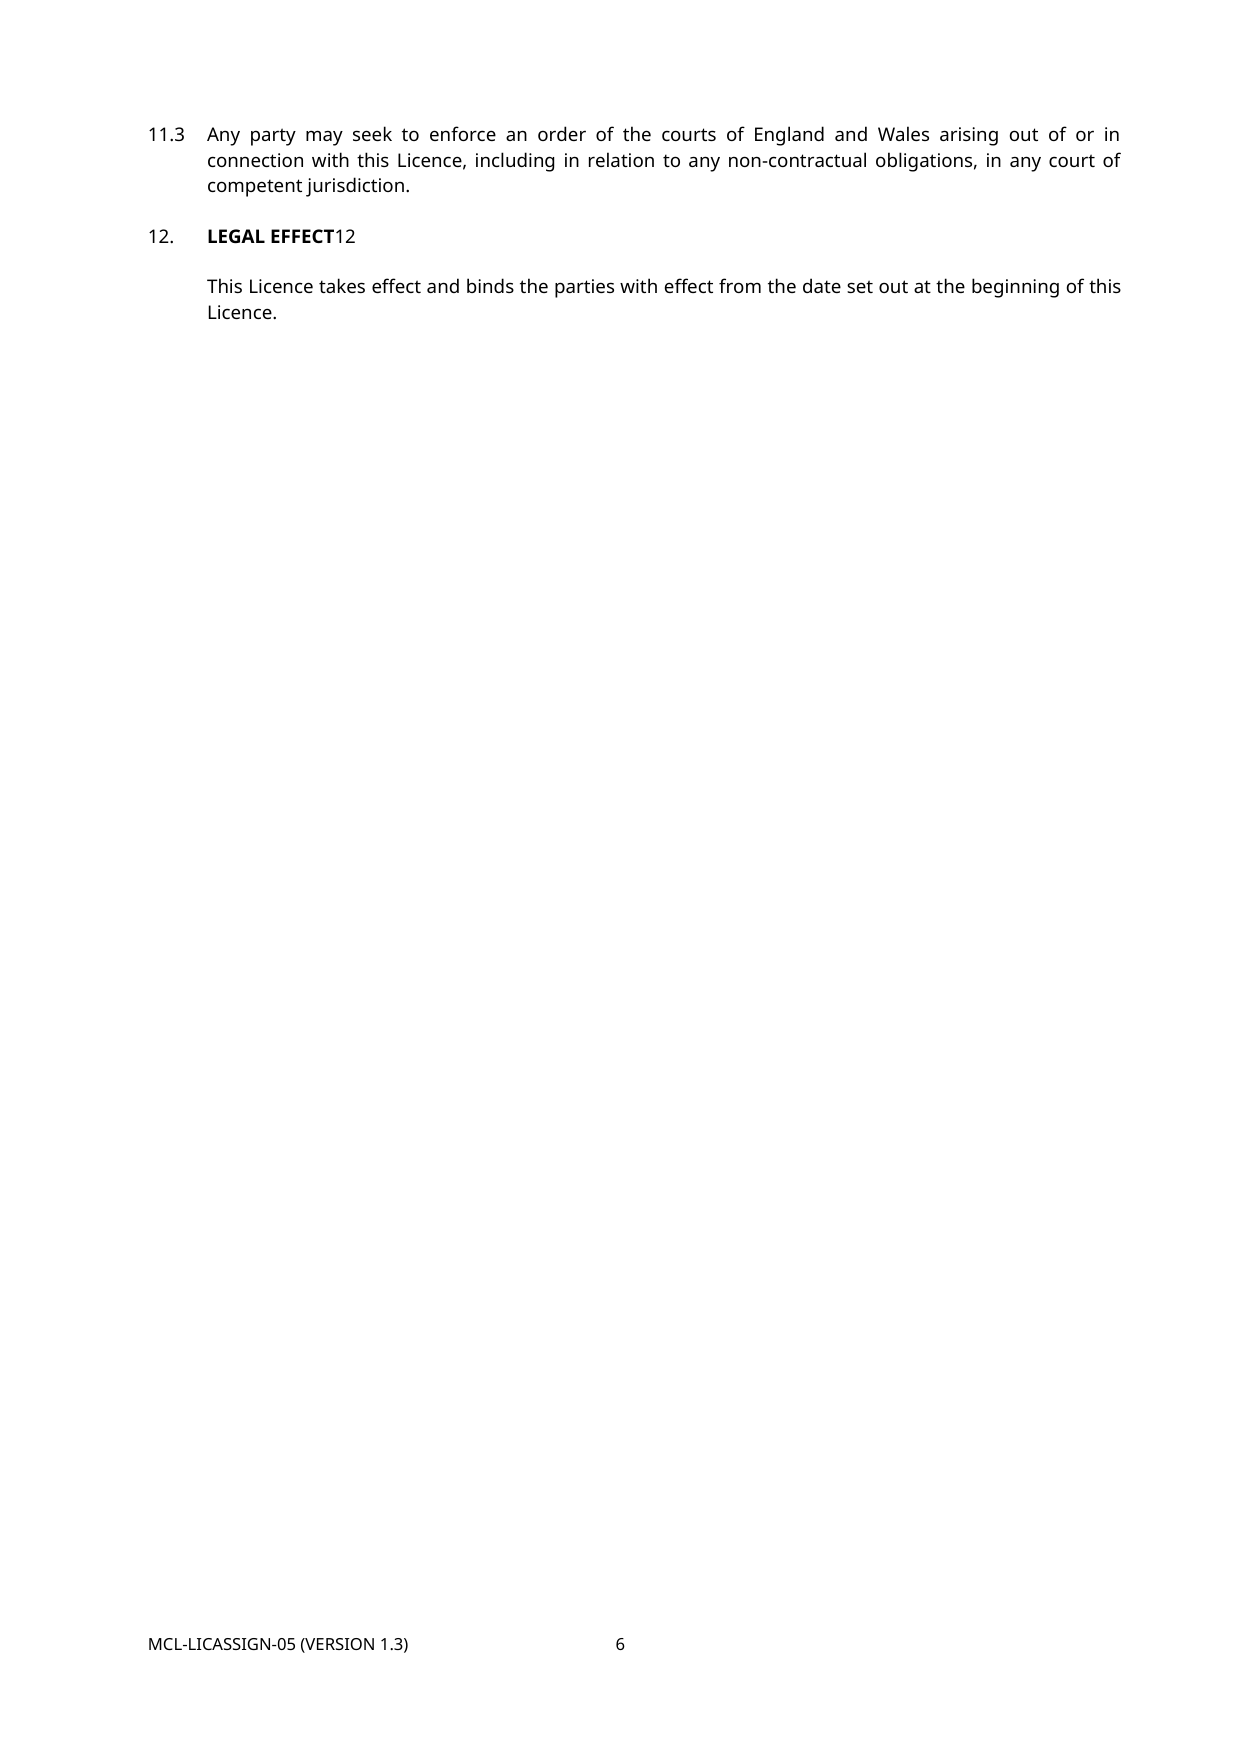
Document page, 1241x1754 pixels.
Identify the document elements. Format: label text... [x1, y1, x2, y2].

text This Licence takes effect and binds the parties with effect from the date set out at the beginning of this Licence. [207, 274, 1122, 325]
text Any party may seek to enforce an order of the courts of England and Wales arising out of or in connection with this Licence, including in relation to any non-contractual obligations, in any court of competent jurisdiction. [148, 122, 1122, 198]
